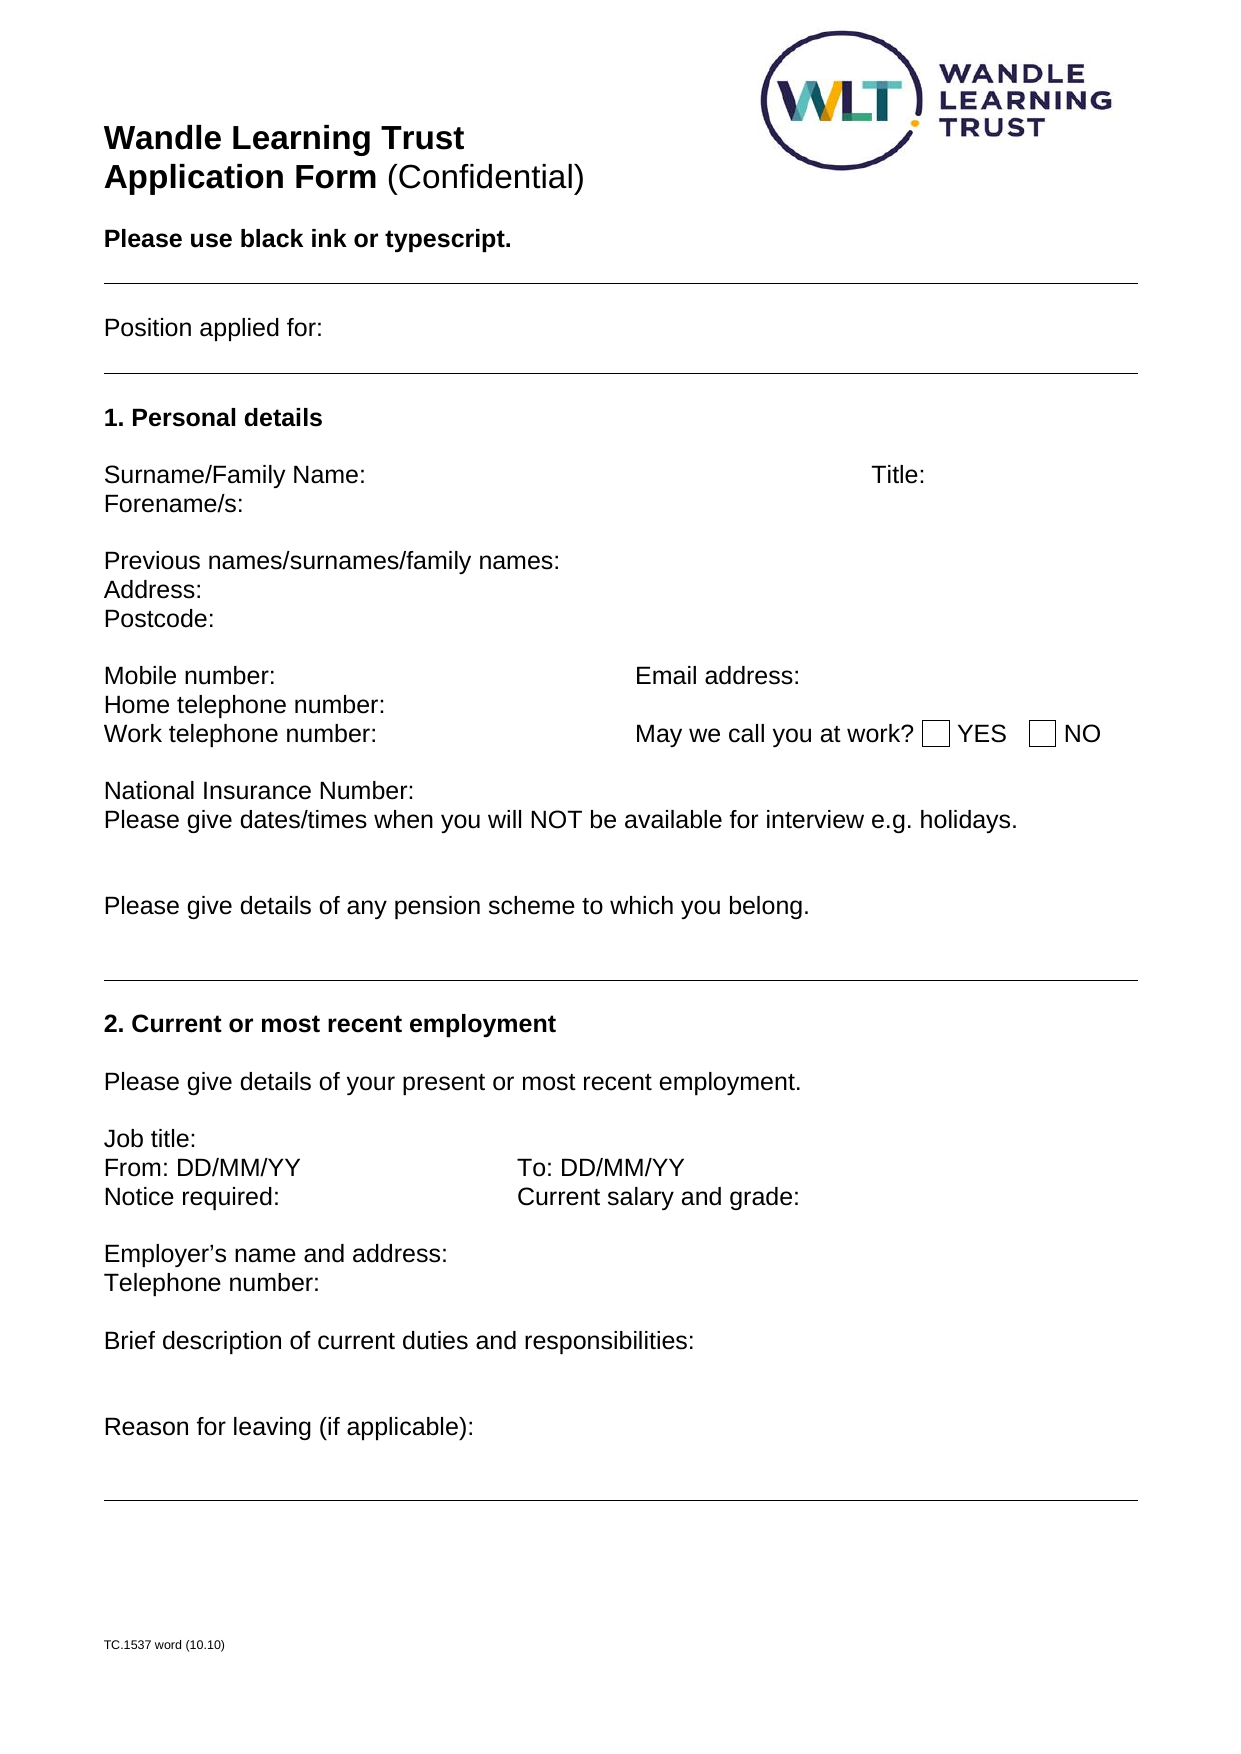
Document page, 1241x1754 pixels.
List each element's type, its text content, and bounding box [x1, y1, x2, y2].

text Postcode: [103, 604, 1138, 633]
text Position applied for: [103, 313, 1138, 342]
text Please give dates/times when you will NOT be available for interview e.g. holidays. [103, 805, 1138, 834]
text From: DD/MM/YY To: DD/MM/YY [103, 1153, 1138, 1182]
text Forename/s: [103, 489, 1138, 518]
text Home telephone number: [103, 690, 1138, 719]
text Please give details of your present or most recent employment. [103, 1067, 1138, 1096]
text Surname/Family Name: Title: [103, 460, 1138, 489]
picture [757, 27, 1114, 118]
text Please give details of any pension scheme to which you belong. [103, 891, 1138, 920]
text Address: [103, 575, 1138, 604]
text Brief description of current duties and responsibilities: [103, 1326, 1138, 1354]
text Work telephone number: May we call you at work? YES NO [103, 719, 1138, 748]
text 2. Current or most recent employment [103, 1009, 1138, 1038]
text Mobile number: Email address: [103, 661, 1138, 690]
text Job title: [103, 1124, 1138, 1153]
text Notice required: Current salary and grade: [103, 1182, 1138, 1211]
text Wandle Learning Trust [103, 118, 1138, 157]
text Please use black ink or typescript. [103, 224, 1138, 253]
text Application Form (Confidential) [103, 157, 1138, 195]
text National Insurance Number: [103, 776, 1138, 805]
text Reason for leaving (if applicable): [103, 1412, 1138, 1441]
text Previous names/surnames/family names: [103, 546, 1138, 575]
text Telephone number: [103, 1268, 1138, 1297]
text Employer’s name and address: [103, 1239, 1138, 1268]
text 1. Personal details [103, 403, 1138, 431]
